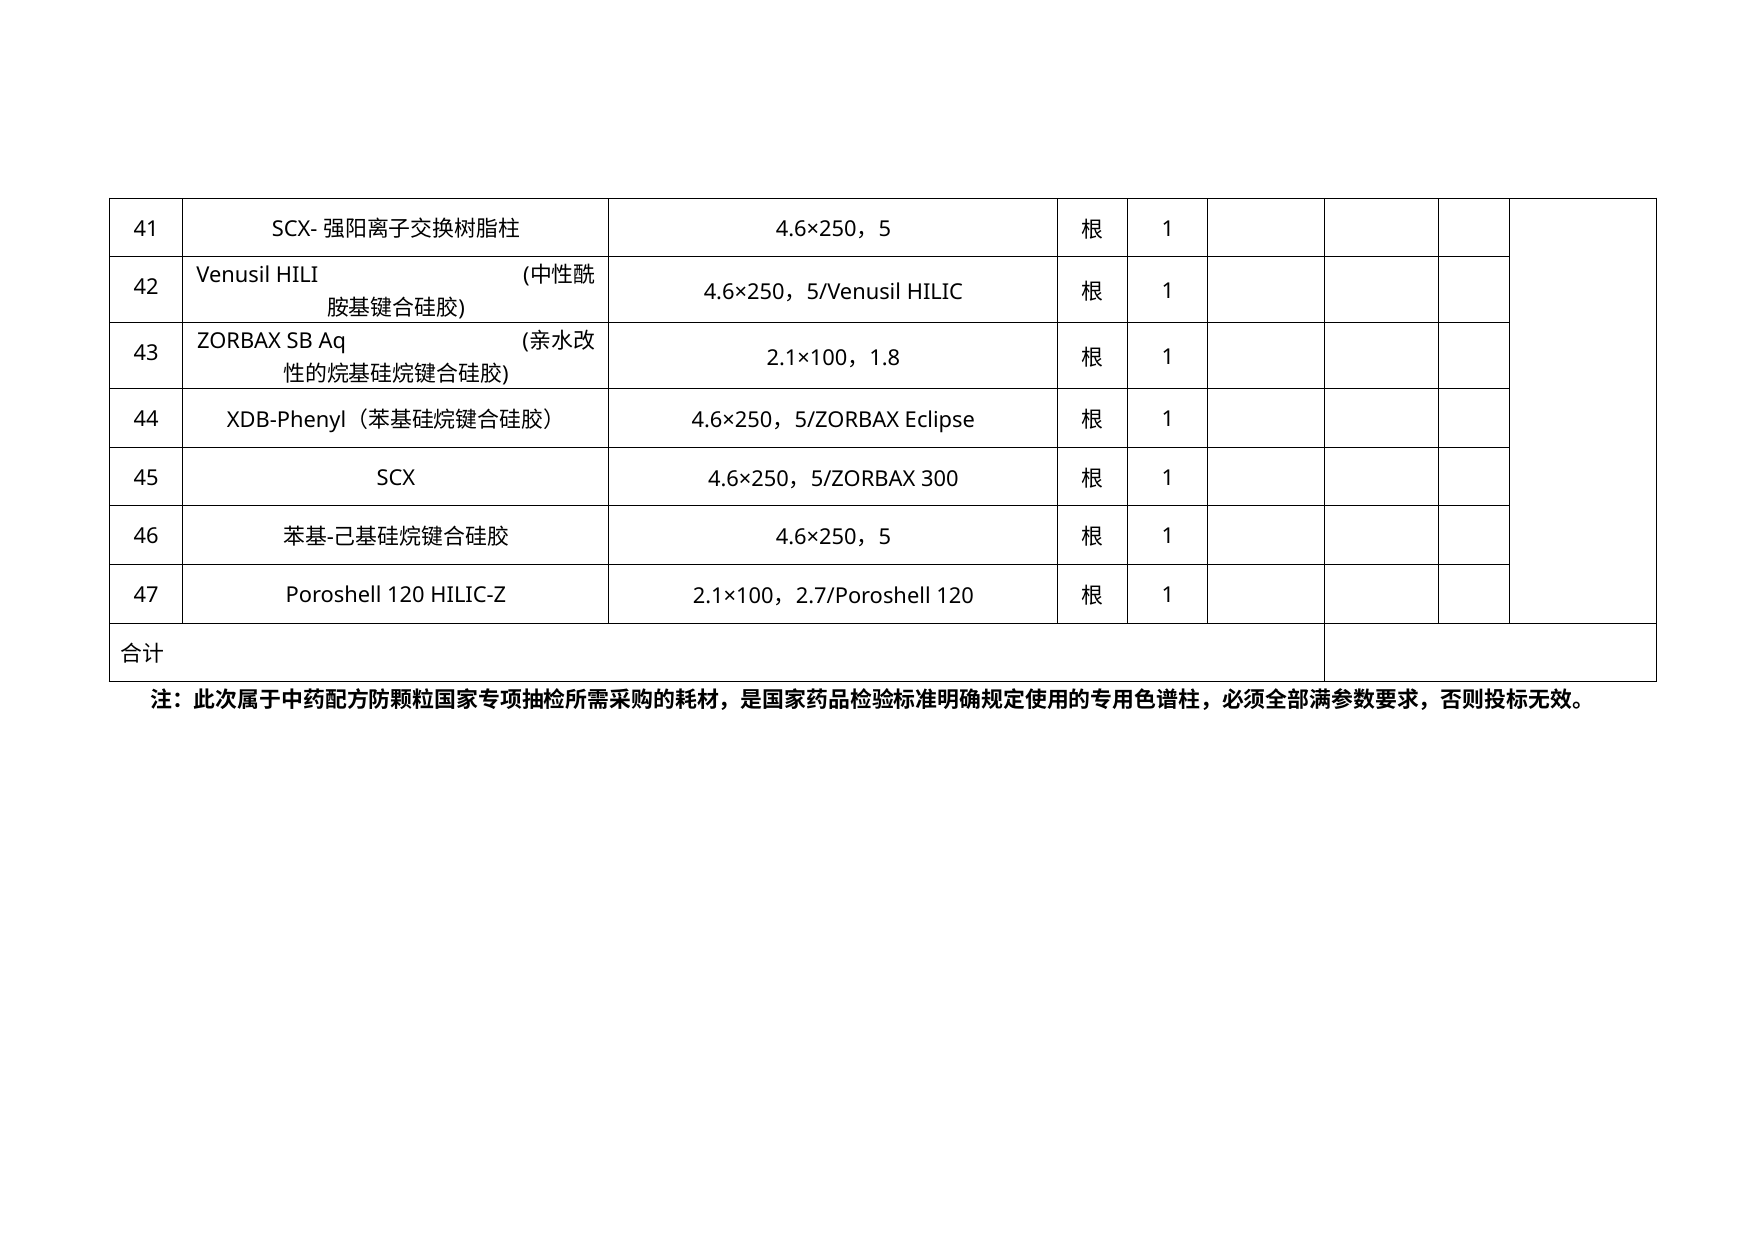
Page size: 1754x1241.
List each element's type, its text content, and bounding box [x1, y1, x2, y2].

table_cell [1325, 448, 1438, 505]
table_cell [1325, 624, 1656, 681]
table_cell 根 [1058, 389, 1127, 447]
table_cell 2.1×100，2.7/Poroshell 120 [609, 565, 1057, 622]
table_cell 1 [1128, 506, 1207, 564]
table_cell [1439, 389, 1509, 447]
table_cell 根 [1058, 199, 1127, 256]
table_cell 合计 [110, 624, 1324, 681]
table_cell [1325, 257, 1438, 322]
table_cell ZORBAX SB Aq (亲水改性的烷基硅烷键合硅胶) [183, 323, 608, 388]
table_cell [1439, 257, 1509, 322]
table_cell [1208, 323, 1324, 388]
table_cell SCX- 强阳离子交换树脂柱 [183, 199, 608, 256]
table_cell 42 [110, 257, 182, 322]
table_cell 根 [1058, 257, 1127, 322]
table_cell 根 [1058, 565, 1127, 622]
table_cell SCX [183, 448, 608, 505]
table_cell [1208, 389, 1324, 447]
table_cell [1208, 257, 1324, 322]
table_cell 43 [110, 323, 182, 388]
table_cell 4.6×250，5/ZORBAX Eclipse [609, 389, 1057, 447]
table_cell [1325, 506, 1438, 564]
table_cell 4.6×250，5/Venusil HILIC [609, 257, 1057, 322]
table_cell [1439, 565, 1509, 622]
table_cell [1325, 565, 1438, 622]
table_cell [1325, 389, 1438, 447]
table_cell 47 [110, 565, 182, 622]
table_cell 45 [110, 448, 182, 505]
table_cell 根 [1058, 506, 1127, 564]
table_cell Venusil HILI (中性酰胺基键合硅胶) [183, 257, 608, 322]
table_cell 2.1×100，1.8 [609, 323, 1057, 388]
text 注：此次属于中药配方防颗粒国家专项抽检所需采购的耗材，是国家药品检验标准明确规定使用的专用色谱柱，必须全部满参数要求，否则投标无效。 [150, 682, 1604, 714]
table_cell 41 [110, 199, 182, 256]
table_cell [1208, 506, 1324, 564]
table_cell 1 [1128, 199, 1207, 256]
table_cell [1325, 323, 1438, 388]
table_cell 44 [110, 389, 182, 447]
table_cell 根 [1058, 448, 1127, 505]
table_cell 4.6×250，5 [609, 506, 1057, 564]
table_cell 1 [1128, 389, 1207, 447]
table_cell 根 [1058, 323, 1127, 388]
table_cell 苯基-己基硅烷键合硅胶 [183, 506, 608, 564]
table_cell [1208, 565, 1324, 622]
table_cell [1325, 199, 1438, 256]
table_cell [1439, 323, 1509, 388]
table_cell [1439, 506, 1509, 564]
table_cell 1 [1128, 565, 1207, 622]
table_cell [1439, 448, 1509, 505]
table_cell Poroshell 120 HILIC-Z [183, 565, 608, 622]
table_cell 4.6×250，5 [609, 199, 1057, 256]
table_cell 4.6×250，5/ZORBAX 300 [609, 448, 1057, 505]
table_cell [1208, 199, 1324, 256]
table_cell 46 [110, 506, 182, 564]
table_cell 1 [1128, 323, 1207, 388]
table_cell [1208, 448, 1324, 505]
table_cell XDB-Phenyl（苯基硅烷键合硅胶） [183, 389, 608, 447]
table_cell [1439, 199, 1509, 256]
table_cell 1 [1128, 257, 1207, 322]
table_cell 1 [1128, 448, 1207, 505]
